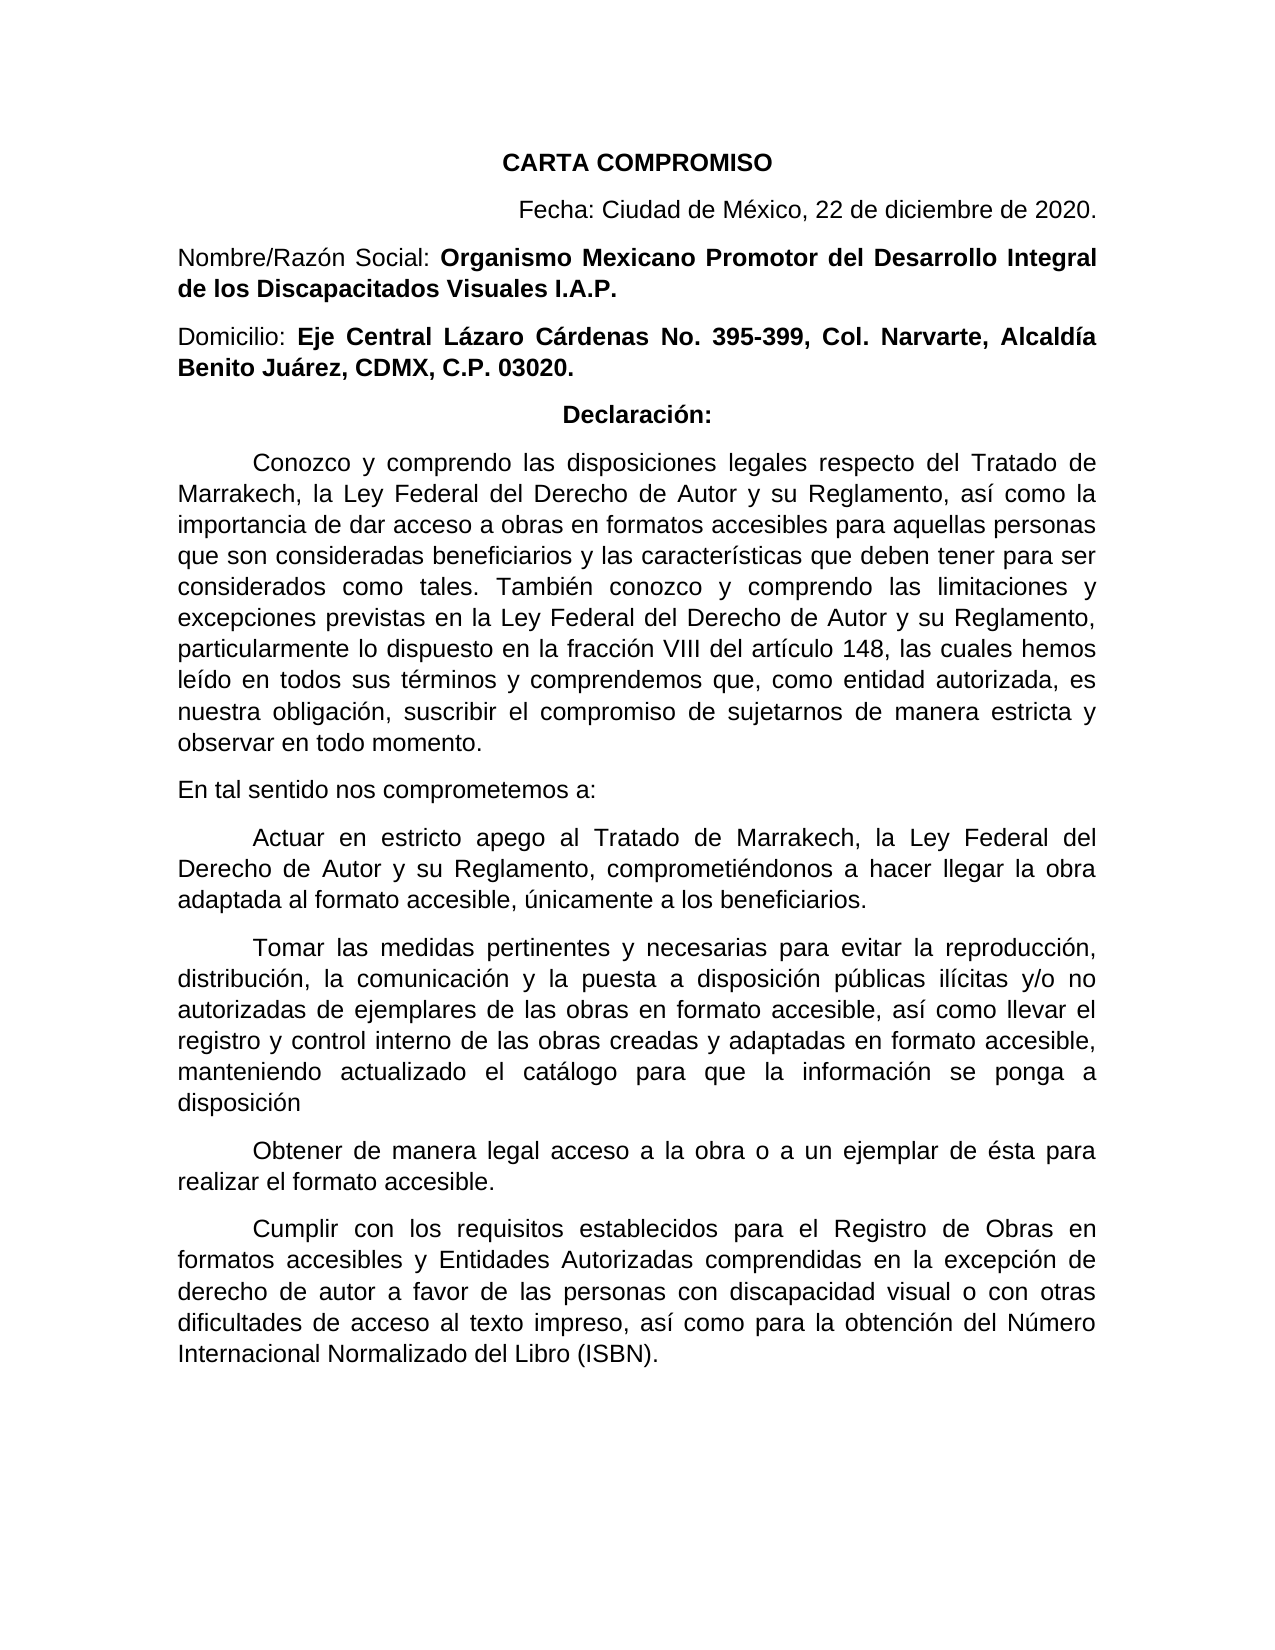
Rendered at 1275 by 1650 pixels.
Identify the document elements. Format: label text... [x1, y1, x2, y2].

text Actuar en estricto apego al Tratado de Marrakech, la Ley Federal del Derecho de Autor y su Reglamento, comprometiéndonos a hacer llegar la obra adaptada al formato accesible, únicamente a los beneficiarios. [177, 823, 1098, 914]
text Conozco y comprendo las disposiciones legales respecto del Tratado de Marrakech, la Ley Federal del Derecho de Autor y su Reglamento, así como la importancia de dar acceso a obras en formatos accesibles para aquellas personas que son consideradas beneficiarios y las características que deben tener para ser considerados como tales. También conozco y comprendo las limitaciones y excepciones previstas en la Ley Federal del Derecho de Autor y su Reglamento, particularmente lo dispuesto en la fracción VIII del artículo 148, las cuales hemos leído en todos sus términos y comprendemos que, como entidad autorizada, es nuestra obligación, suscribir el compromiso de sujetarnos de manera estricta y observar en todo momento. [177, 448, 1098, 756]
text Cumplir con los requisitos establecidos para el Registro de Obras en formatos accesibles y Entidades Autorizadas comprendidas en la excepción de derecho de autor a favor de las personas con discapacidad visual o con otras dificultades de acceso al texto impreso, así como para la obtención del Número Internacional Normalizado del Libro (ISBN). [177, 1214, 1098, 1367]
text Declaración: [177, 401, 1098, 429]
text Obtener de manera legal acceso a la obra o a un ejemplar de ésta para realizar el formato accesible. [177, 1136, 1098, 1196]
text En tal sentido nos comprometemos a: [177, 775, 1098, 804]
text Fecha: Ciudad de México, 22 de diciembre de 2020. [177, 195, 1098, 224]
text Nombre/Razón Social: Organismo Mexicano Promotor del Desarrollo Integral de los Discapacitados Visuales I.A.P. [177, 243, 1098, 303]
text Tomar las medidas pertinentes y necesarias para evitar la reproducción, distribución, la comunicación y la puesta a disposición públicas ilícitas y/o no autorizadas de ejemplares de las obras en formato accesible, así como llevar el registro y control interno de las obras creadas y adaptadas en formato accesible, manteniendo actualizado el catálogo para que la información se ponga a disposición [177, 933, 1098, 1117]
text CARTA COMPROMISO [177, 148, 1098, 176]
text Domicilio: Eje Central Lázaro Cárdenas No. 395-399, Col. Narvarte, Alcaldía Benito Juárez, CDMX, C.P. 03020. [177, 322, 1098, 382]
